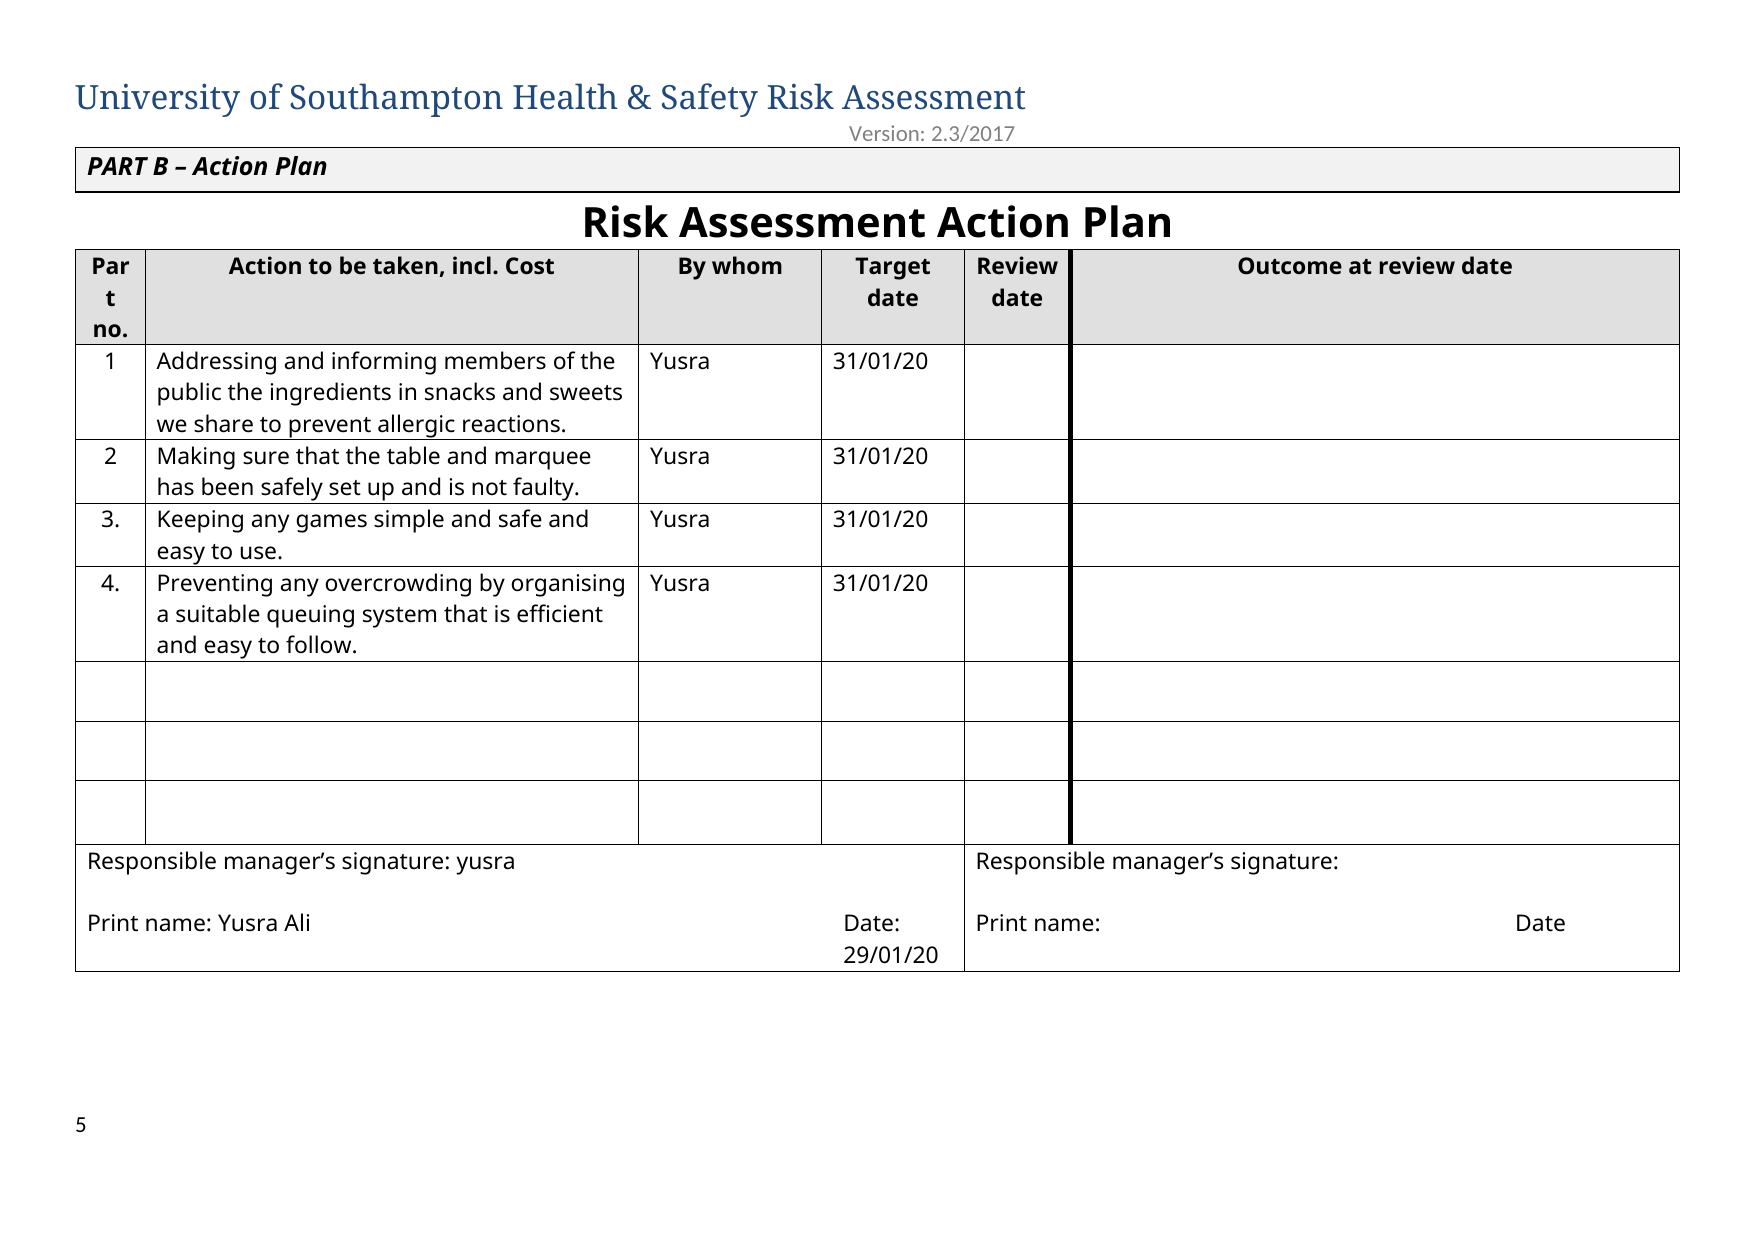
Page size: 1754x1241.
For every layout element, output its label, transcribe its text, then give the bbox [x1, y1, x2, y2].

table_cell [822, 722, 964, 780]
table_cell Target date [822, 250, 964, 344]
table_cell [965, 345, 1068, 439]
table_cell Print name: [965, 908, 1504, 971]
table_cell Print name: Yusra Ali [76, 908, 832, 971]
table_cell [822, 662, 964, 721]
table_cell 31/01/20 [822, 345, 964, 439]
table_cell Making sure that the table and marquee has been safely set up and is not faulty. [146, 440, 638, 502]
table_cell [1073, 781, 1679, 844]
table_header PART B – Action Plan [76, 148, 1679, 191]
table_cell Yusra [639, 567, 821, 661]
table_cell Outcome at review date [1073, 250, 1679, 344]
table_cell [76, 662, 145, 721]
table_cell Yusra [639, 345, 821, 439]
table_cell 1 [76, 345, 145, 439]
table_cell Risk Assessment Action Plan [76, 193, 1679, 249]
table_cell [1073, 662, 1679, 721]
table_cell 31/01/20 [822, 567, 964, 661]
table_cell Date: 29/01/20 [832, 908, 964, 971]
table_cell [965, 781, 1068, 844]
table_cell [1073, 504, 1679, 566]
table_cell 3. [76, 504, 145, 566]
table_cell [965, 504, 1068, 566]
table_cell [639, 781, 821, 844]
table_cell [146, 722, 638, 780]
table_cell Yusra [639, 440, 821, 502]
table_cell [76, 722, 145, 780]
table_cell [639, 662, 821, 721]
table_cell [1073, 440, 1679, 502]
table_cell Review date [965, 250, 1068, 344]
table_cell 2 [76, 440, 145, 502]
table_cell [965, 722, 1068, 780]
table_cell [965, 440, 1068, 502]
table_cell By whom [639, 250, 821, 344]
table_cell [965, 662, 1068, 721]
table_cell Date [1504, 908, 1679, 971]
table_cell [822, 781, 964, 844]
table_cell 31/01/20 [822, 440, 964, 502]
table_cell 31/01/20 [822, 504, 964, 566]
table_cell Responsible manager’s signature: yusra [76, 845, 964, 907]
table_cell [146, 781, 638, 844]
table_cell [1073, 345, 1679, 439]
table_cell Preventing any overcrowding by organising a suitable queuing system that is efficient and easy to follow. [146, 567, 638, 661]
table_cell [639, 722, 821, 780]
table_cell 4. [76, 567, 145, 661]
table_cell Yusra [639, 504, 821, 566]
table_cell [1073, 722, 1679, 780]
table_cell [1073, 567, 1679, 661]
table_cell Action to be taken, incl. Cost [146, 250, 638, 344]
table_cell Responsible manager’s signature: [965, 845, 1679, 907]
table_cell [76, 781, 145, 844]
table_cell Part no. [76, 250, 145, 344]
table_cell [965, 567, 1068, 661]
table_cell Addressing and informing members of the public the ingredients in snacks and sweets we share to prevent allergic reactions. [146, 345, 638, 439]
table_cell Keeping any games simple and safe and easy to use. [146, 504, 638, 566]
table_cell [146, 662, 638, 721]
